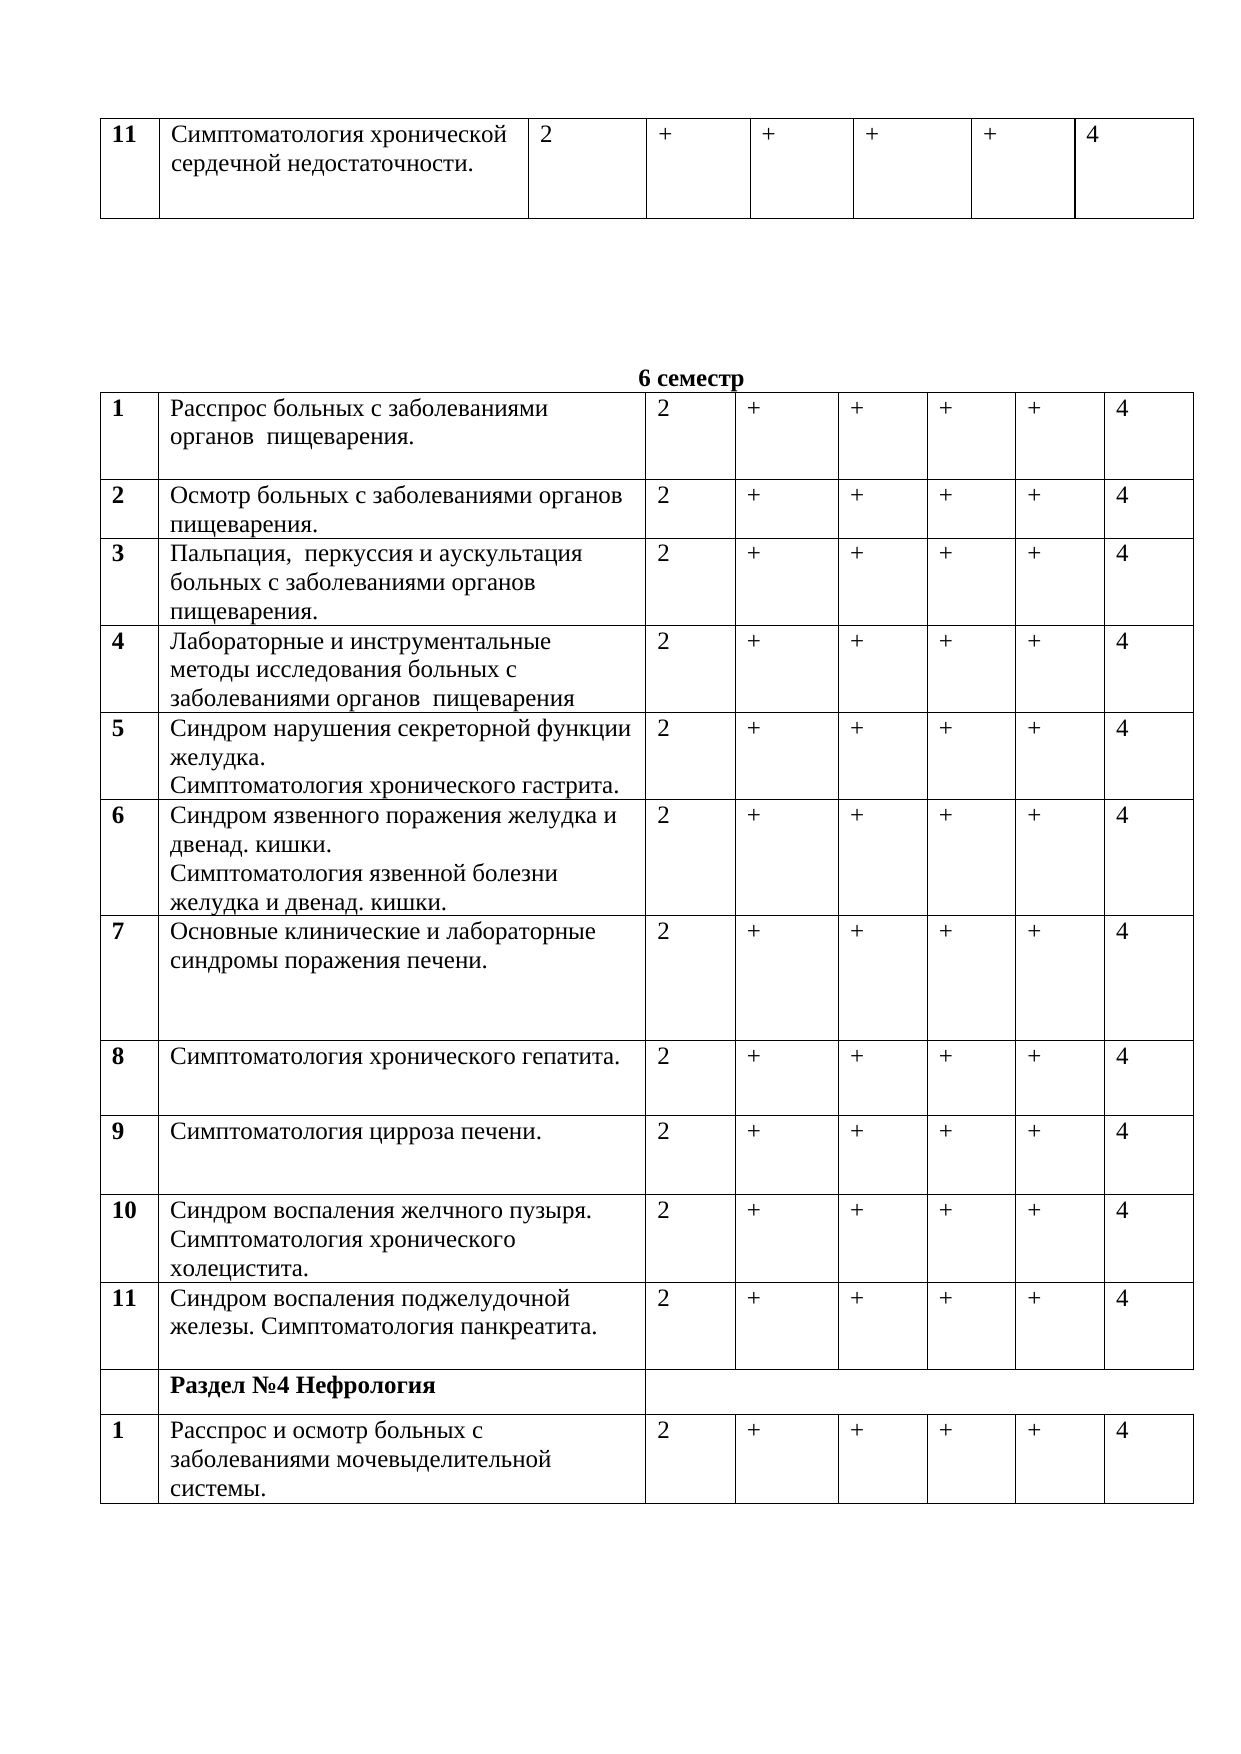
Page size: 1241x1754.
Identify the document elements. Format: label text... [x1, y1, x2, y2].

table_cell Пальпация, перкуссия и аускультация больных с заболеваниями органов пищеварения. [159, 539, 645, 625]
table_cell 2 [646, 916, 735, 1040]
table_cell 8 [101, 1041, 158, 1115]
table_cell Синдром воспаления желчного пузыря. Симптоматология хронического холецистита. [159, 1195, 645, 1282]
table_header + [928, 393, 1015, 479]
table_cell + [839, 1195, 927, 1282]
table_cell + [928, 800, 1015, 915]
table_header + [736, 393, 838, 479]
table_cell + [1016, 626, 1104, 712]
table_cell 4 [1105, 1041, 1193, 1115]
table_cell + [839, 1283, 927, 1369]
table_cell 4 [1105, 480, 1193, 537]
table_cell + [736, 539, 838, 625]
table_cell 4 [1105, 626, 1193, 712]
table_cell + [928, 539, 1015, 625]
table_cell 9 [101, 1116, 158, 1194]
table_cell + [736, 1195, 838, 1282]
table_cell + [928, 1041, 1015, 1115]
table_cell + [839, 539, 927, 625]
table_cell + [928, 626, 1015, 712]
table_cell 2 [529, 119, 646, 218]
table_cell + [839, 800, 927, 915]
table_header 1 [101, 393, 158, 479]
table_cell 4 [101, 626, 158, 712]
table_cell Синдром воспаления поджелудочной железы. Симптоматология панкреатита. [159, 1283, 645, 1369]
table_cell + [839, 1415, 927, 1502]
table_cell 2 [646, 539, 735, 625]
table_cell 4 [1105, 800, 1193, 915]
table_cell 2 [646, 1041, 735, 1115]
table_cell 4 [1105, 713, 1193, 799]
table_header 4 [1105, 393, 1193, 479]
table_cell + [1016, 1195, 1104, 1282]
table_cell + [736, 626, 838, 712]
table_cell + [736, 1283, 838, 1369]
table_cell + [736, 480, 838, 537]
table_cell Раздел №4 Нефрология [159, 1370, 645, 1414]
table_cell + [1016, 800, 1104, 915]
table_header 2 [646, 393, 735, 479]
table_cell Осмотр больных с заболеваниями органов пищеварения. [159, 480, 645, 537]
list 6 семестр [201, 363, 1181, 392]
table_cell 2 [646, 1116, 735, 1194]
table_cell + [928, 480, 1015, 537]
table_cell Расспрос и осмотр больных с заболеваниями мочевыделительной системы. [159, 1415, 645, 1502]
table_cell 11 [101, 119, 159, 218]
table_cell 4 [1105, 1195, 1193, 1282]
table_cell + [928, 713, 1015, 799]
table_cell + [972, 119, 1074, 218]
table_cell + [1016, 1041, 1104, 1115]
table_cell Синдром нарушения секреторной функции желудка. Симптоматология хронического гастрита. [159, 713, 645, 799]
table_header Расспрос больных с заболеваниями органов пищеварения. [159, 393, 645, 479]
table_cell + [751, 119, 853, 218]
table_cell 10 [101, 1195, 158, 1282]
table_cell 4 [1105, 1116, 1193, 1194]
table_cell + [1016, 1415, 1104, 1502]
table_cell 4 [1105, 1415, 1193, 1502]
table_cell 5 [101, 713, 158, 799]
table_cell + [1016, 480, 1104, 537]
table_cell + [839, 916, 927, 1040]
table_cell + [839, 1116, 927, 1194]
table_cell + [736, 713, 838, 799]
table_cell + [928, 1195, 1015, 1282]
table_cell 4 [1105, 916, 1193, 1040]
table_cell + [839, 626, 927, 712]
table_cell Основные клинические и лабораторные синдромы поражения печени. [159, 916, 645, 1040]
table_cell + [647, 119, 750, 218]
table_header + [1016, 393, 1104, 479]
table_cell 2 [646, 1195, 735, 1282]
table_cell + [928, 916, 1015, 1040]
table_cell 7 [101, 916, 158, 1040]
table_cell + [1016, 1116, 1104, 1194]
table_cell + [736, 1415, 838, 1502]
table_cell Симптоматология цирроза печени. [159, 1116, 645, 1194]
table_cell 2 [646, 1415, 735, 1502]
table_cell + [854, 119, 971, 218]
table_cell 1 [101, 1415, 158, 1502]
table_cell + [839, 480, 927, 537]
table_cell + [928, 1415, 1015, 1502]
table_cell + [736, 1116, 838, 1194]
table_cell 11 [101, 1283, 158, 1369]
table_cell + [1016, 916, 1104, 1040]
table_cell + [1016, 713, 1104, 799]
table_cell 2 [646, 1283, 735, 1369]
table_cell Симптоматология хронического гепатита. [159, 1041, 645, 1115]
table_cell 6 [101, 800, 158, 915]
table_cell 2 [646, 800, 735, 915]
table_cell + [928, 1283, 1015, 1369]
table_cell + [736, 800, 838, 915]
table_cell + [1016, 539, 1104, 625]
table_cell + [736, 1041, 838, 1115]
table_header + [839, 393, 927, 479]
table_cell Симптоматология хронической сердечной недостаточности. [160, 119, 528, 218]
table_cell 4 [1105, 539, 1193, 625]
table_cell 2 [101, 480, 158, 537]
table_cell + [736, 916, 838, 1040]
table_cell Лабораторные и инструментальные методы исследования больных с заболеваниями органов пищеварения [159, 626, 645, 712]
table_cell 4 [1105, 1283, 1193, 1369]
table_cell 2 [646, 626, 735, 712]
table_cell + [839, 1041, 927, 1115]
table_cell 2 [646, 480, 735, 537]
table_cell + [839, 713, 927, 799]
table_cell 2 [646, 713, 735, 799]
table_cell [101, 1370, 158, 1414]
table_cell Синдром язвенного поражения желудка и двенад. кишки. Симптоматология язвенной болезни желудка и двенад. кишки. [159, 800, 645, 915]
table_cell + [1016, 1283, 1104, 1369]
table_cell + [928, 1116, 1015, 1194]
table_cell 4 [1076, 119, 1193, 218]
table_cell 3 [101, 539, 158, 625]
